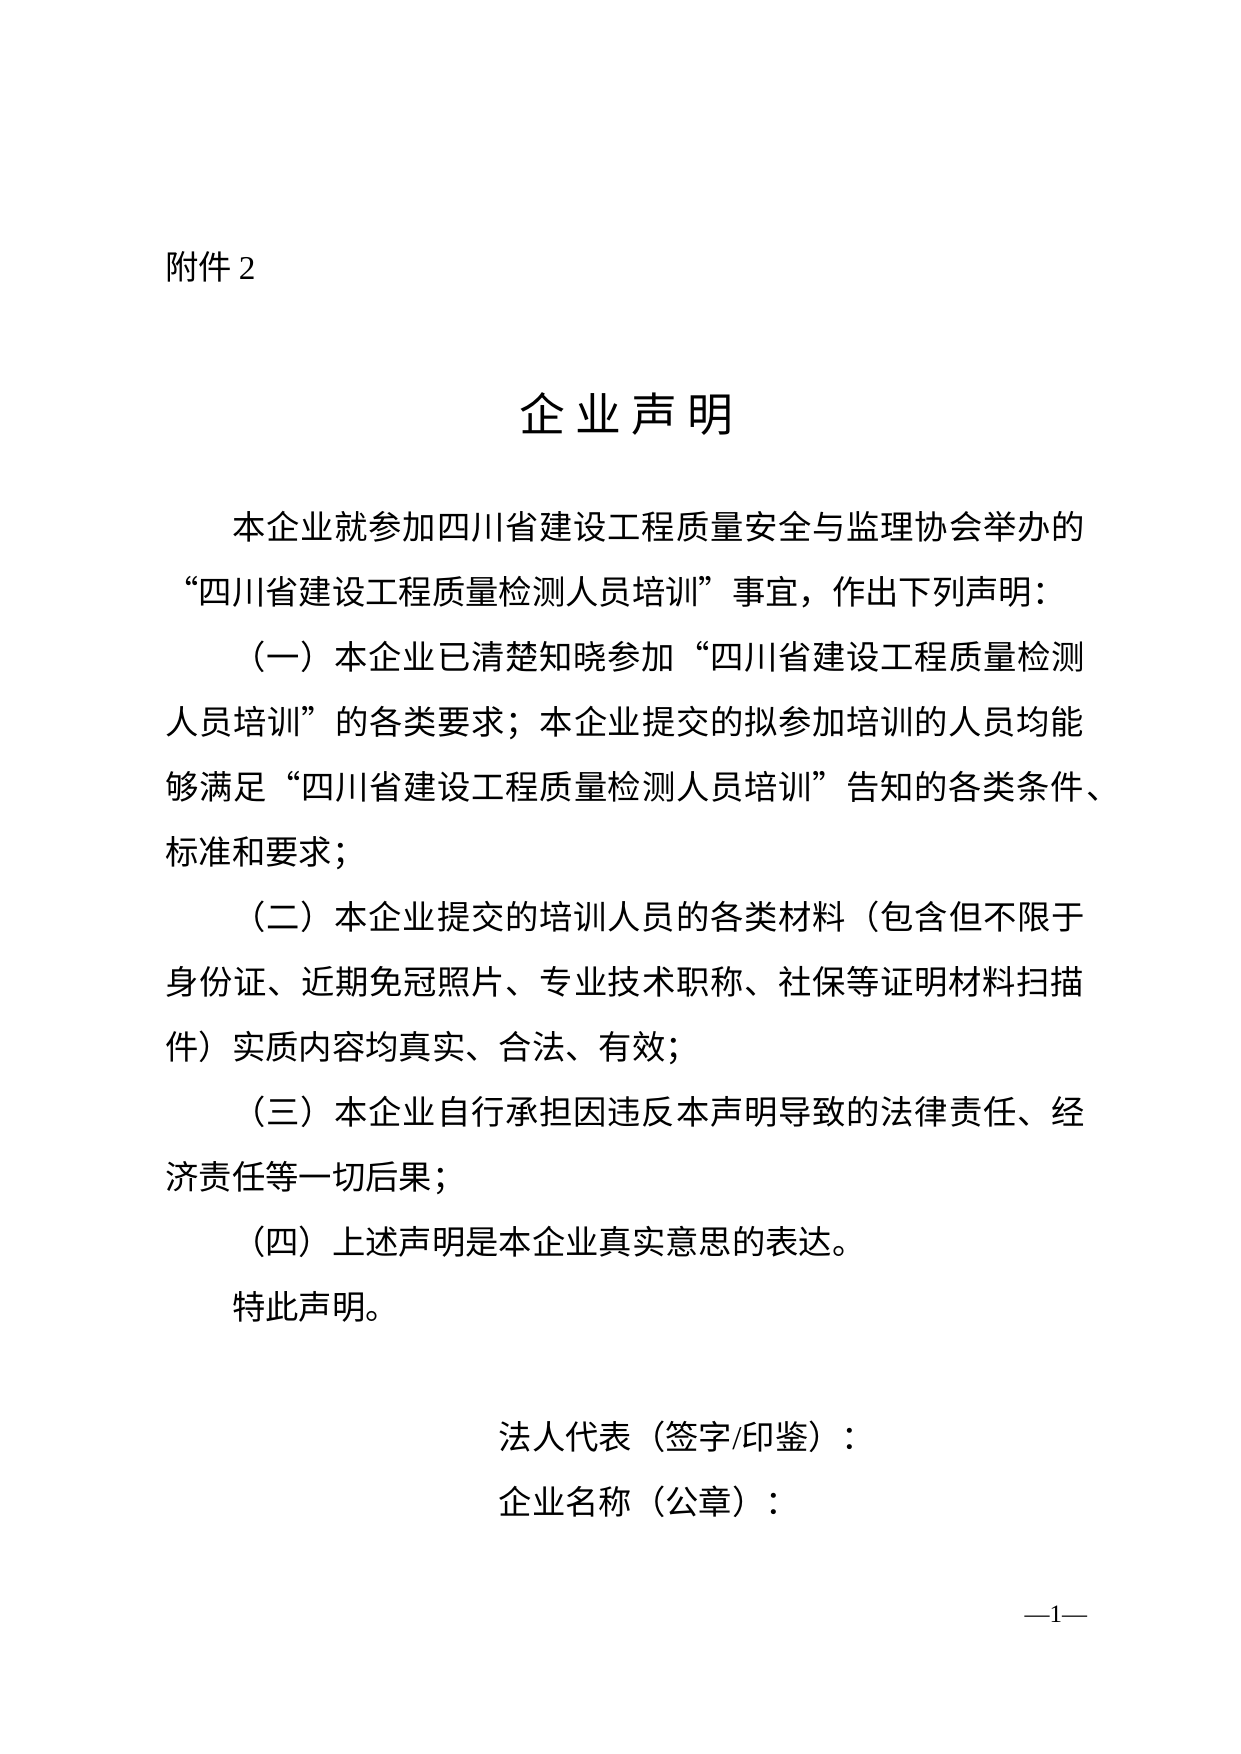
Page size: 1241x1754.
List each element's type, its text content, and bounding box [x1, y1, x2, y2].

text （二）本企业提交的培训人员的各类材料（包含但不限于身份证、近期免冠照片、专业技术职称、社保等证明材料扫描件）实质内容均真实、合法、有效； [165, 883, 1087, 1078]
text 本企业就参加四川省建设工程质量安全与监理协会举办的“四川省建设工程质量检测人员培训”事宜，作出下列声明： [165, 493, 1087, 623]
text 附件2 [165, 233, 1087, 298]
text （一）本企业已清楚知晓参加“四川省建设工程质量检测人员培训”的各类要求；本企业提交的拟参加培训的人员均能够满足“四川省建设工程质量检测人员培训”告知的各类条件、标准和要求； [165, 623, 1087, 883]
text 企 业 声 明 [165, 363, 1087, 460]
text 特此声明。 [165, 1273, 1087, 1338]
text 法人代表（签字/印鉴）： [165, 1403, 1087, 1468]
text 企业名称（公章）： [165, 1468, 1087, 1533]
text （四）上述声明是本企业真实意思的表达。 [165, 1208, 1087, 1273]
text （三）本企业自行承担因违反本声明导致的法律责任、经济责任等一切后果； [165, 1078, 1087, 1208]
